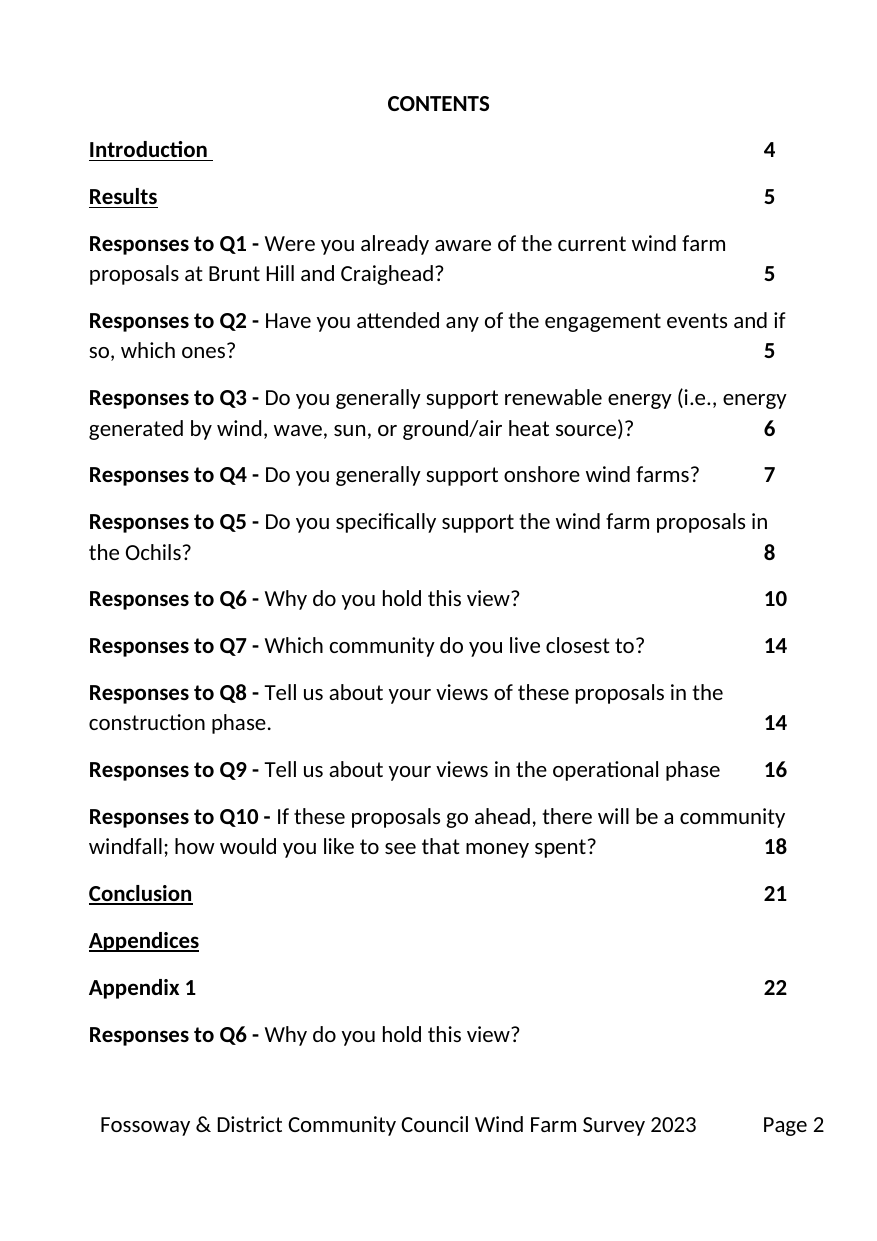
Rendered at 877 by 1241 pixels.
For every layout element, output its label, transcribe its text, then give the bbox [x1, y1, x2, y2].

text Responses to Q8 - Tell us about your views of these proposals in the construction phase. 14 [89, 678, 788, 736]
text Results 5 [89, 182, 788, 210]
text Appendix 1 22 [89, 973, 788, 1001]
text Responses to Q6 - Why do you hold this view? 10 [89, 584, 788, 612]
text CONTENTS [89, 89, 788, 117]
text Responses to Q6 - Why do you hold this view? [89, 1020, 788, 1048]
text Introduction 4 [89, 136, 788, 163]
text Responses to Q4 - Do you generally support onshore wind farms? 7 [89, 461, 788, 488]
text Responses to Q9 - Tell us about your views in the operational phase 16 [89, 755, 788, 783]
text Responses to Q5 - Do you specifically support the wind farm proposals in the Ochils? 8 [89, 507, 788, 566]
text Responses to Q2 - Have you attended any of the engagement events and if so, which ones? 5 [89, 306, 788, 364]
text Responses to Q7 - Which community do you live closest to? 14 [89, 631, 788, 659]
text Responses to Q1 - Were you already aware of the current wind farm proposals at Brunt Hill and Craighead? 5 [89, 229, 788, 287]
text Responses to Q10 - If these proposals go ahead, there will be a community windfall; how would you like to see that money spent? 18 [89, 802, 788, 860]
text Appendices [89, 926, 788, 954]
text Responses to Q3 - Do you generally support renewable energy (i.e., energy generated by wind, wave, sun, or ground/air heat source)? 6 [89, 383, 788, 442]
text Conclusion 21 [89, 879, 788, 907]
